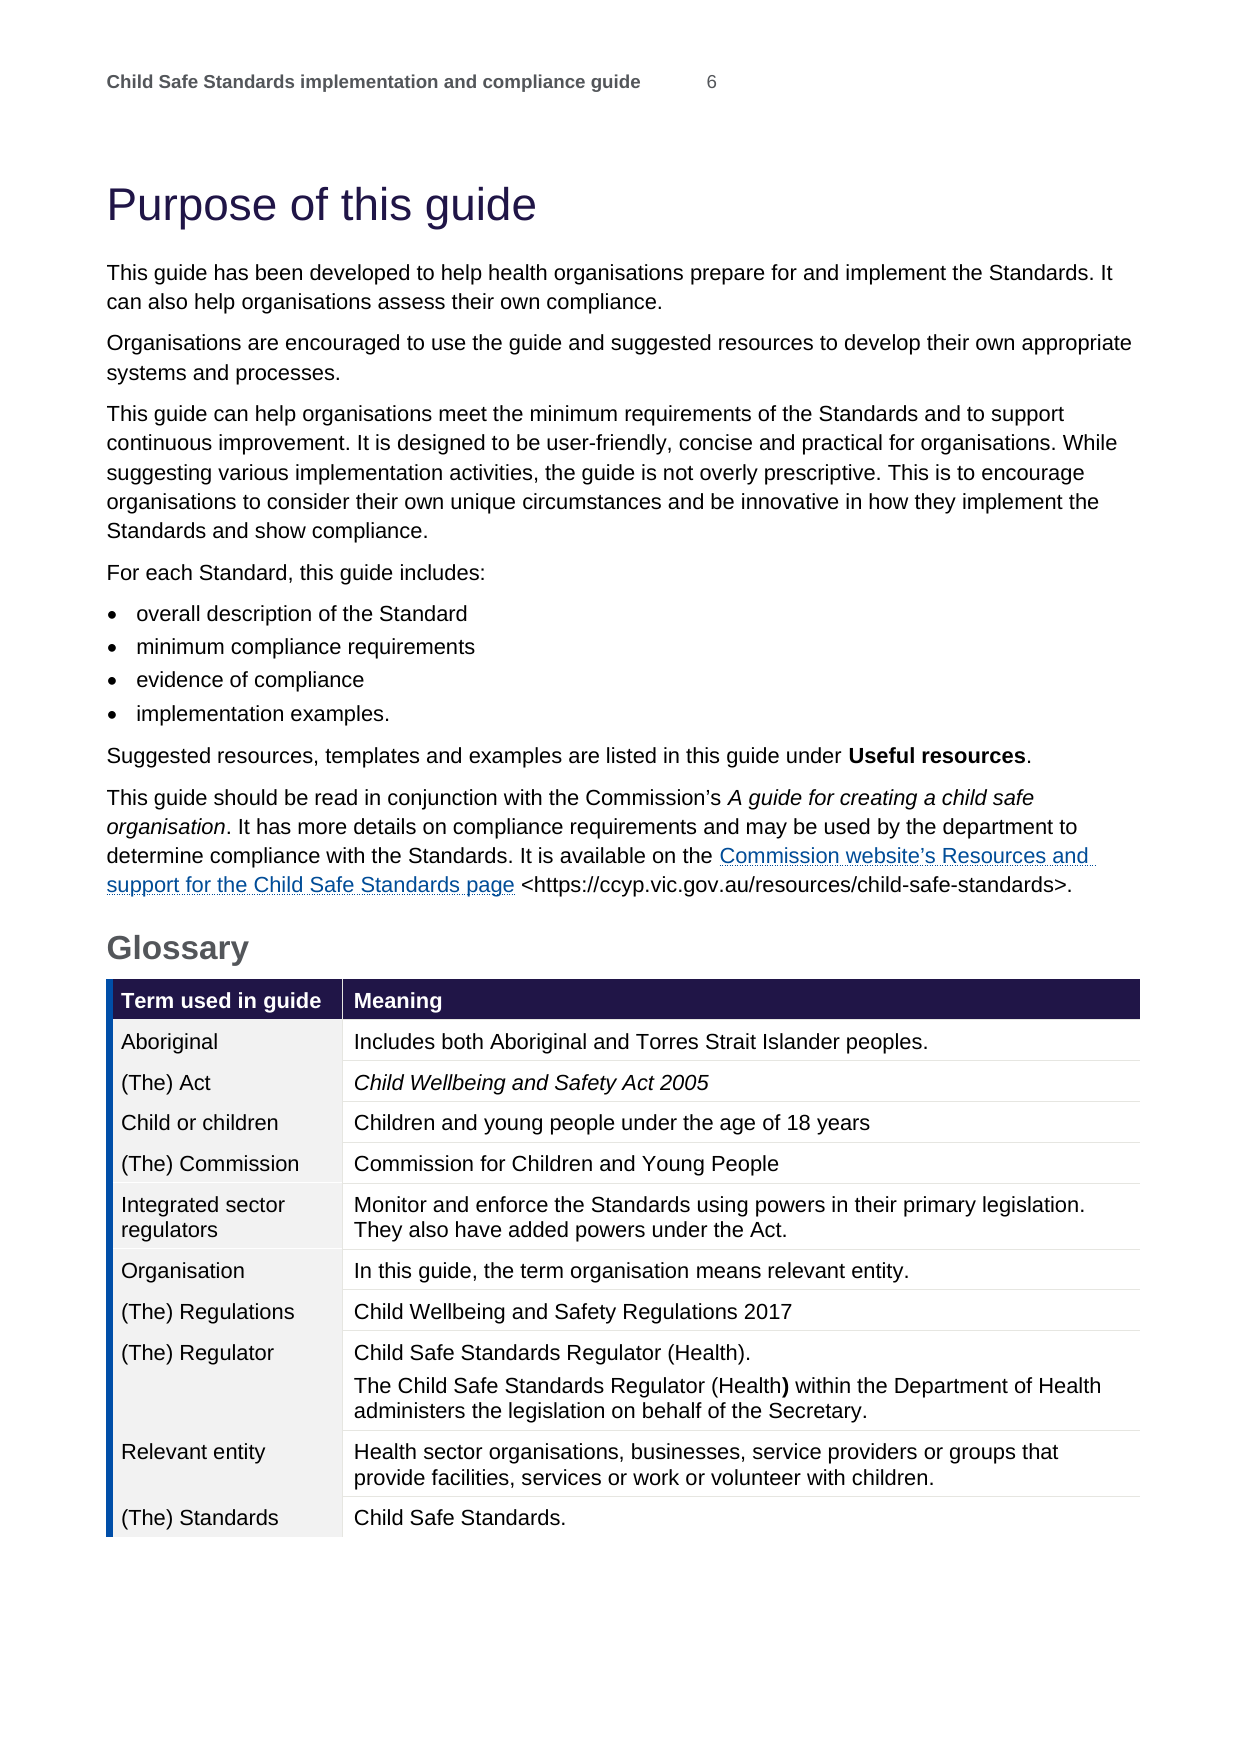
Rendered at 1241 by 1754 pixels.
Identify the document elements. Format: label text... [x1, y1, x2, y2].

table_cell Aboriginal [113, 1019, 342, 1060]
subtitle Purpose of this guide [106, 178, 1134, 231]
table_cell Child Wellbeing and Safety Regulations 2017 [343, 1290, 1140, 1330]
table_cell (The) Act [113, 1060, 342, 1101]
table_cell Includes both Aboriginal and Torres Strait Islander peoples. [343, 1020, 1140, 1060]
table_cell Organisation [113, 1249, 342, 1289]
text This guide can help organisations meet the minimum requirements of the Standards and to support continuous improvement. It is designed to be user-friendly, concise and practical for organisations. While suggesting various implementation activities, the guide is not overly prescriptive. This is to encourage organisations to consider their own unique circumstances and be innovative in how they implement the Standards and show compliance. [106, 397, 1134, 543]
table_cell Child Wellbeing and Safety Act 2005 [343, 1061, 1140, 1101]
text evidence of compliance [106, 664, 1134, 693]
text minimum compliance requirements [106, 631, 1134, 660]
table_cell Relevant entity [113, 1430, 342, 1496]
text Organisations are encouraged to use the guide and suggested resources to develop their own appropriate systems and processes. [106, 326, 1134, 385]
table_cell Children and young people under the age of 18 years [343, 1102, 1140, 1142]
table_cell (The) Standards [113, 1496, 342, 1537]
table_cell In this guide, the term organisation means relevant entity. [343, 1250, 1140, 1289]
text This guide has been developed to help health organisations prepare for and implement the Standards. It can also help organisations assess their own compliance. [106, 256, 1134, 314]
text For each Standard, this guide includes: [106, 556, 1134, 585]
subtitle Glossary [106, 928, 1134, 967]
table_header Meaning [343, 979, 1140, 1019]
table_cell (The) Commission [113, 1142, 342, 1182]
table_cell Child Safe Standards Regulator (Health). The Child Safe Standards Regulator (Health) within the Department of Health administers the legislation on behalf of the Secretary. [343, 1331, 1140, 1430]
table_cell Integrated sector regulators [113, 1183, 342, 1248]
table_header Term used in guide [113, 979, 342, 1019]
text implementation examples. [106, 697, 1134, 726]
table_cell (The) Regulator [113, 1330, 342, 1430]
table_cell Child Safe Standards. [343, 1497, 1140, 1537]
table_cell (The) Regulations [113, 1289, 342, 1330]
table_cell Health sector organisations, businesses, service providers or groups that provide facilities, services or work or volunteer with children. [343, 1431, 1140, 1496]
text Suggested resources, templates and examples are listed in this guide under Useful resources. [106, 739, 1134, 768]
text This guide should be read in conjunction with the Commission’s A guide for creating a child safe organisation. It has more details on compliance requirements and may be used by the department to determine compliance with the Standards. It is available on the Commission website’s Resources and support for the Child Safe Standards page <https://ccyp.vic.gov.au/resources/child-safe-standards>. [106, 781, 1134, 897]
text overall description of the Standard [106, 597, 1134, 626]
table_cell Commission for Children and Young People [343, 1143, 1140, 1182]
table_cell Monitor and enforce the Standards using powers in their primary legislation. They also have added powers under the Act. [343, 1184, 1140, 1248]
table_cell Child or children [113, 1101, 342, 1142]
